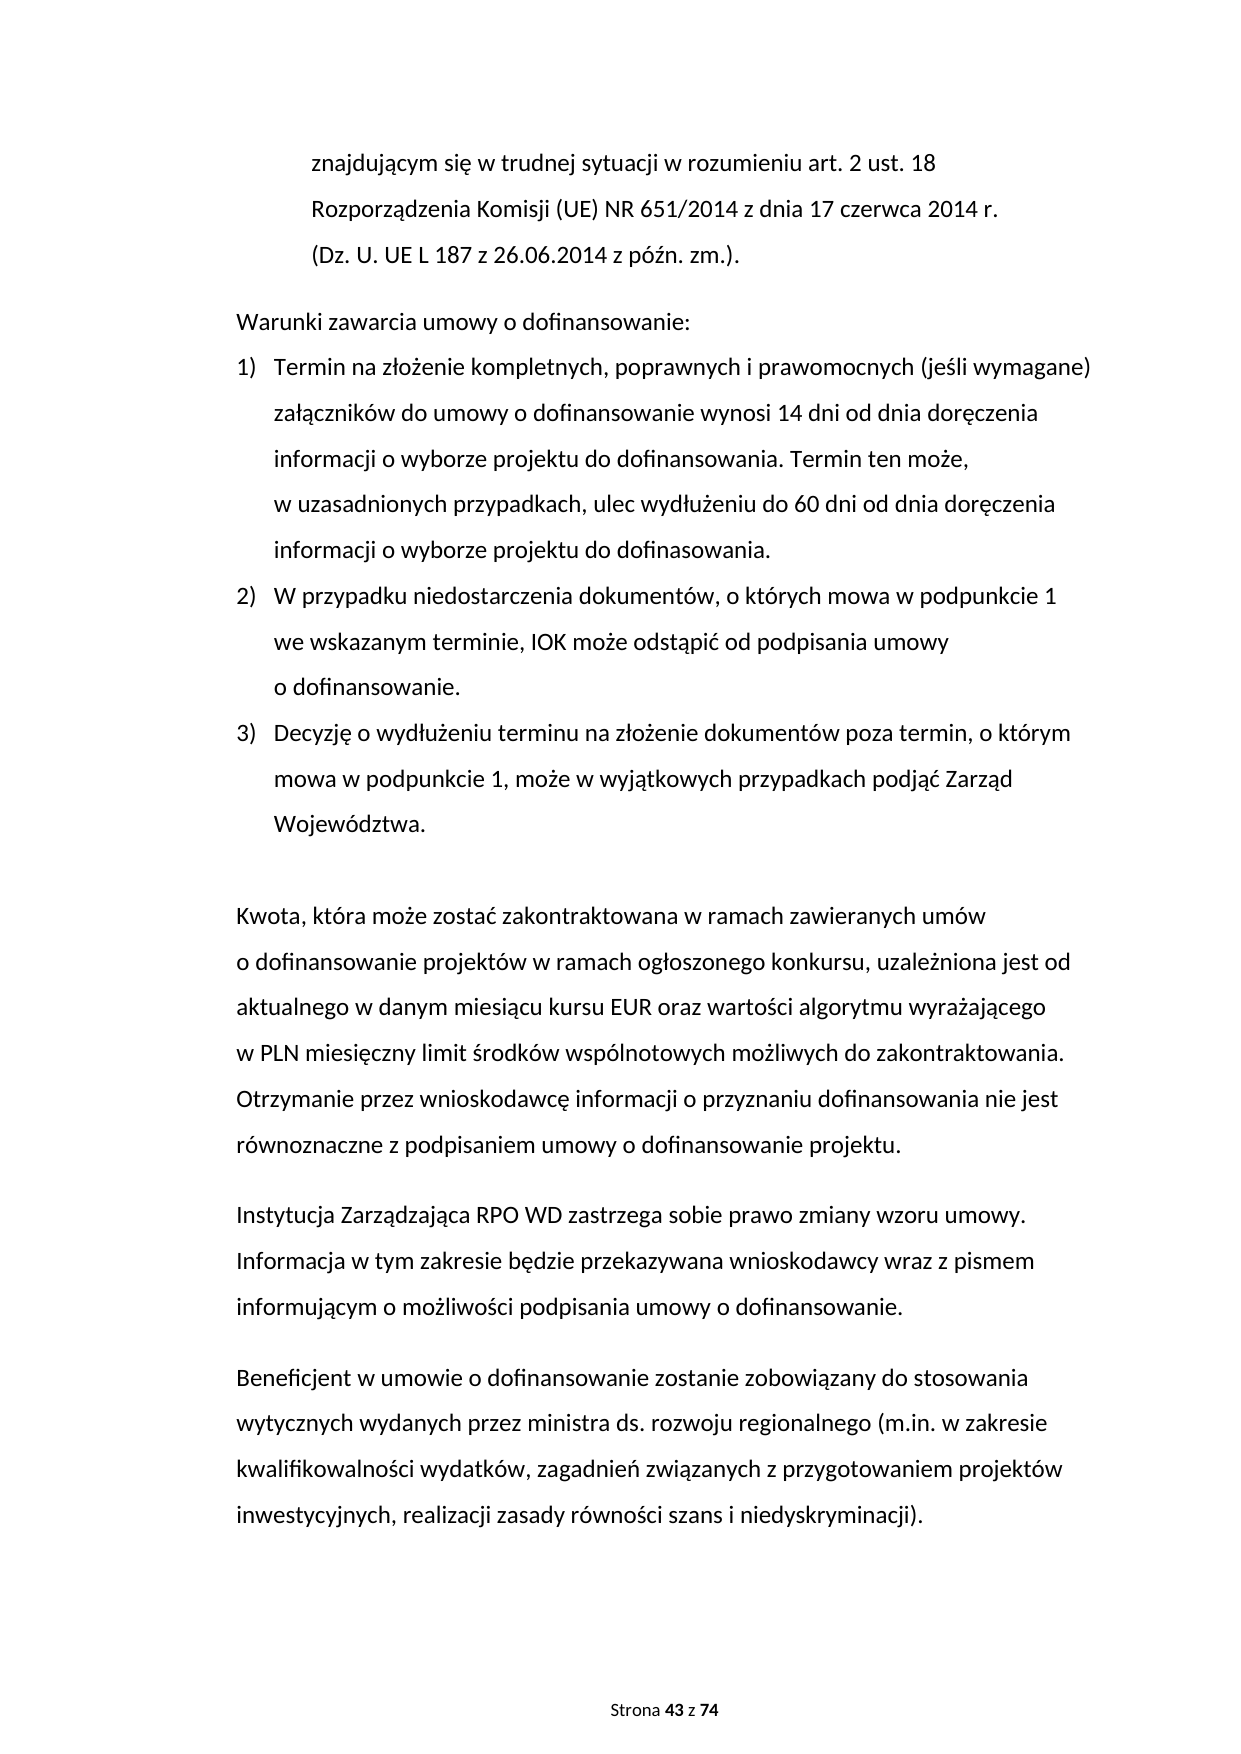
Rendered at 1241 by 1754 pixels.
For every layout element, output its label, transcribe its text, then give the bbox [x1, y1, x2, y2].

list Termin na złożenie kompletnych, poprawnych i prawomocnych (jeśli wymagane) załączników do umowy o dofinansowanie wynosi 14 dni od dnia doręczenia informacji o wyborze projektu do dofinansowania. Termin ten może, w uzasadnionych przypadkach, ulec wydłużeniu do 60 dni od dnia doręczenia informacji o wyborze projektu do dofinasowania. [236, 351, 1093, 565]
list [274, 148, 1093, 269]
text Beneficjent w umowie o dofinansowanie zostanie zobowiązany do stosowania wytycznych wydanych przez ministra ds. rozwoju regionalnego (m.in. w zakresie kwalifikowalności wydatków, zagadnień związanych z przygotowaniem projektów inwestycyjnych, realizacji zasady równości szans i niedyskryminacji). [236, 1362, 1093, 1529]
text Warunki zawarcia umowy o dofinansowanie: [236, 306, 1093, 336]
list Decyzję o wydłużeniu terminu na złożenie dokumentów poza termin, o którym mowa w podpunkcie 1, może w wyjątkowych przypadkach podjąć Zarząd Województwa. [236, 717, 1093, 839]
list W przypadku niedostarczenia dokumentów, o których mowa w podpunkcie 1 we wskazanym terminie, IOK może odstąpić od podpisania umowy o dofinansowanie. [236, 580, 1093, 702]
text Kwota, która może zostać zakontraktowana w ramach zawieranych umów o dofinansowanie projektów w ramach ogłoszonego konkursu, uzależniona jest od aktualnego w danym miesiącu kursu EUR oraz wartości algorytmu wyrażającego w PLN miesięczny limit środków wspólnotowych możliwych do zakontraktowania. Otrzymanie przez wnioskodawcę informacji o przyznaniu dofinansowania nie jest równoznaczne z podpisaniem umowy o dofinansowanie projektu. [236, 900, 1093, 1159]
text Instytucja Zarządzająca RPO WD zastrzega sobie prawo zmiany wzoru umowy. Informacja w tym zakresie będzie przekazywana wnioskodawcy wraz z pismem informującym o możliwości podpisania umowy o dofinansowanie. [236, 1199, 1093, 1321]
